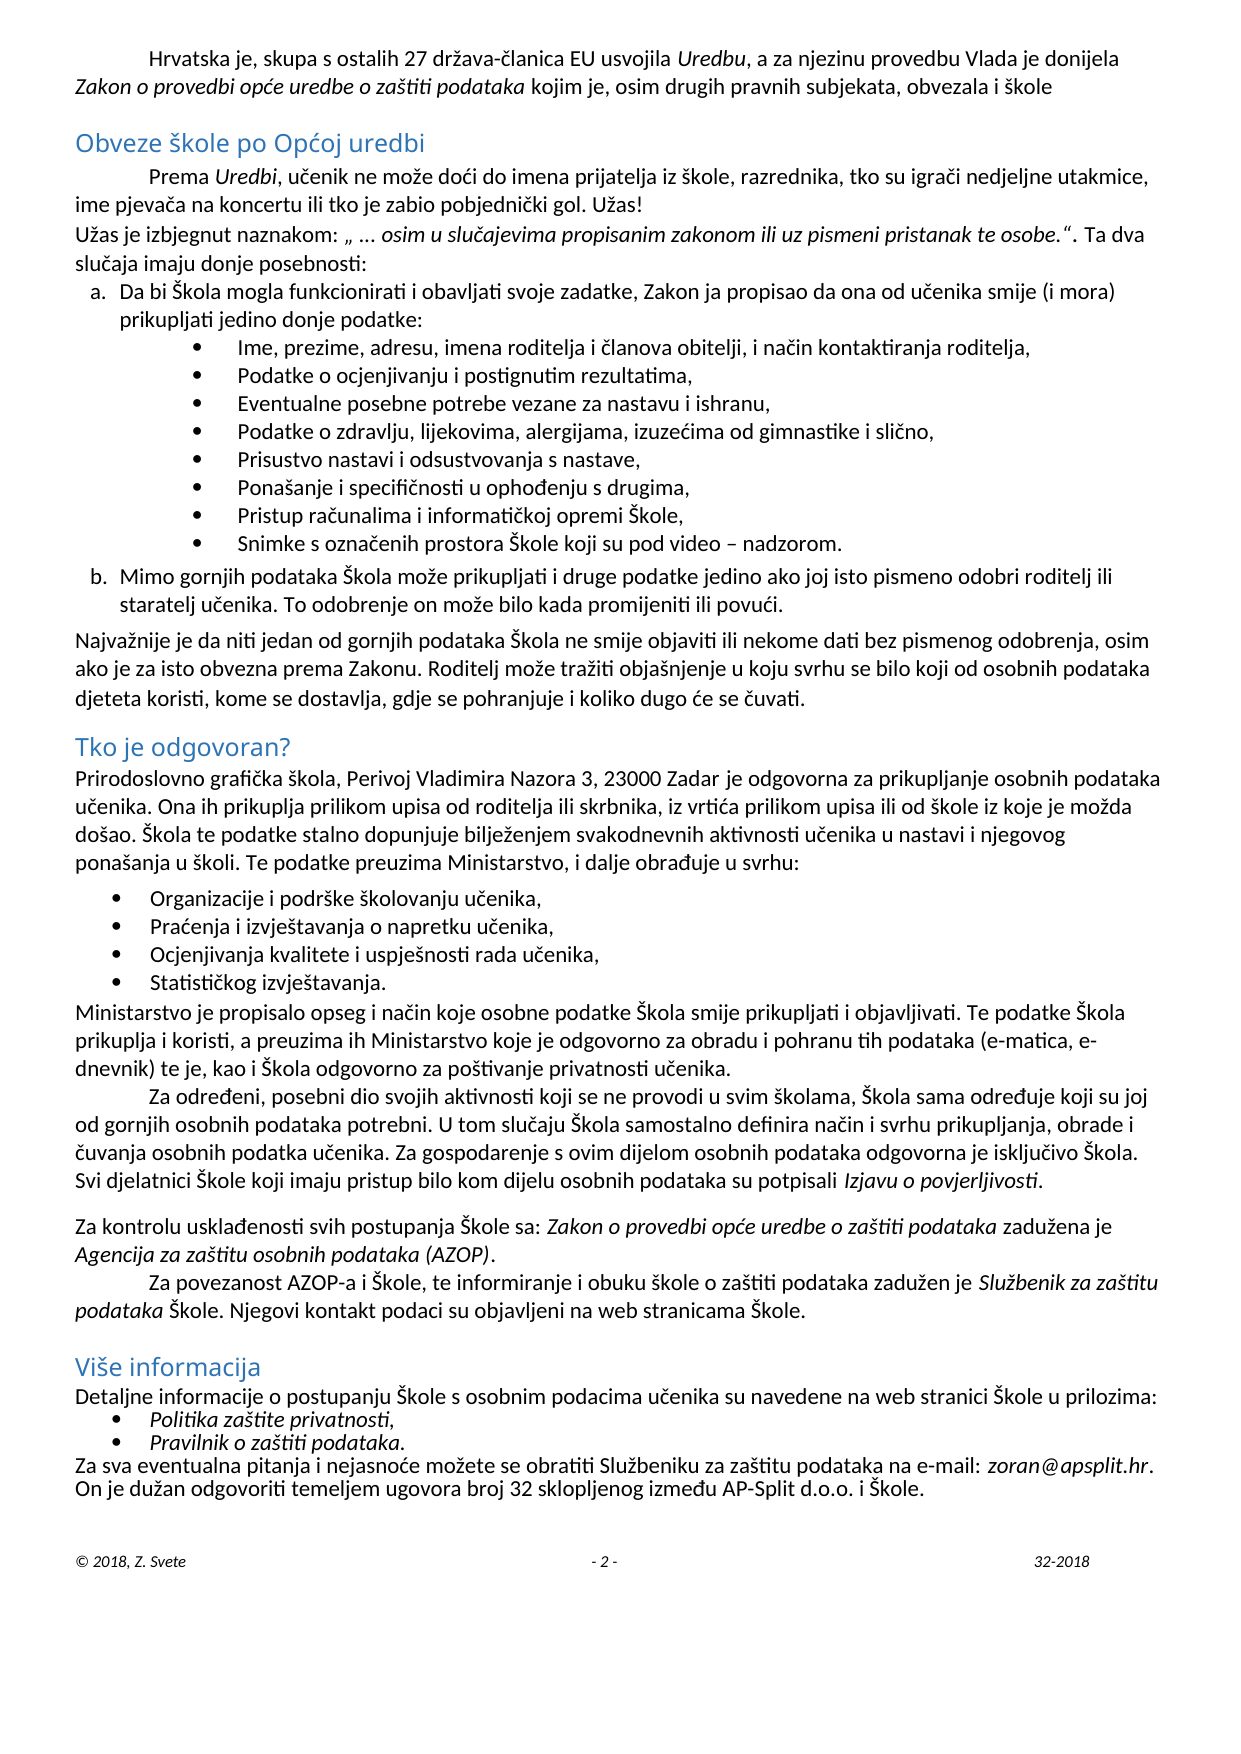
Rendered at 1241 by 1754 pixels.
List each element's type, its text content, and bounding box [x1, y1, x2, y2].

text Obveze škole po Općoj uredbi [75, 125, 1165, 159]
list Ocjenjivanja kvalitete i uspješnosti rada učenika, [112, 940, 1165, 968]
text © 2018, Z. Svete - 2 - 32-2018 [75, 1552, 1165, 1572]
text Ministarstvo je propisalo opseg i način koje osobne podatke Škola smije prikupljati i objavljivati. Te podatke Škola prikuplja i koristi, a preuzima ih Ministarstvo koje je odgovorno za obradu i pohranu tih podataka (e-matica, e-dnevnik) te je, kao i Škola odgovorno za poštivanje privatnosti učenika. [75, 998, 1165, 1082]
text Užas je izbjegnut naznakom: „ ... osim u slučajevima propisanim zakonom ili uz pismeni pristanak te osobe.“. Ta dva slučaja imaju donje posebnosti: [75, 218, 1165, 277]
list Da bi Škola mogla funkcionirati i obavljati svoje zadatke, Zakon ja propisao da ona od učenika smije (i mora) prikupljati jedino donje podatke: [90, 277, 1165, 333]
list Organizacije i podrške školovanju učenika, [112, 884, 1165, 912]
text Svi djelatnici Škole koji imaju pristup bilo kom dijelu osobnih podataka su potpisali Izjavu o povjerljivosti. [75, 1167, 1165, 1194]
text Detaljne informacije o postupanju Škole s osobnim podacima učenika su navedene na web stranici Škole u prilozima: [75, 1386, 1165, 1409]
list Politika zaštite privatnosti, [112, 1409, 1165, 1432]
text Za određeni, posebni dio svojih aktivnosti koji se ne provodi u svim školama, Škola sama određuje koji su joj od gornjih osobnih podataka potrebni. U tom slučaju Škola samostalno definira način i svrhu prikupljanja, obrade i čuvanja osobnih podatka učenika. Za gospodarenje s ovim dijelom osobnih podataka odgovorna je isključivo Škola. [75, 1082, 1165, 1167]
text Za sva eventualna pitanja i nejasnoće možete se obratiti Službeniku za zaštitu podataka na e-mail: zoran@apsplit.hr. [75, 1455, 1165, 1478]
text Najvažnije je da niti jedan od gornjih podataka Škola ne smije objaviti ili nekome dati bez pismenog odobrenja, osim ako je za isto obvezna prema Zakonu. Roditelj može tražiti objašnjenje u koju svrhu se bilo koji od osobnih podataka djeteta koristi, kome se dostavlja, gdje se pohranjuje i koliko dugo će se čuvati. [75, 626, 1165, 712]
list Prisustvo nastavi i odsustvovanja s nastave, [193, 445, 1165, 473]
list Praćenja i izvještavanja o napretku učenika, [112, 912, 1165, 940]
list Podatke o zdravlju, lijekovima, alergijama, izuzećima od gimnastike i slično, [193, 417, 1165, 445]
text Više informacija [75, 1349, 1165, 1383]
list Ime, prezime, adresu, imena roditelja i članova obitelji, i način kontaktiranja roditelja, [193, 333, 1165, 361]
text Tko je odgovoran? [75, 730, 1165, 764]
list Podatke o ocjenjivanju i postignutim rezultatima, [193, 361, 1165, 389]
text On je dužan odgovoriti temeljem ugovora broj 32 sklopljenog između AP-Split d.o.o. i Škole. [75, 1478, 1165, 1501]
text Prirodoslovno grafička škola, Perivoj Vladimira Nazora 3, 23000 Zadar je odgovorna za prikupljanje osobnih podataka učenika. Ona ih prikuplja prilikom upisa od roditelja ili skrbnika, iz vrtića prilikom upisa ili od škole iz koje je možda došao. Škola te podatke stalno dopunjuje bilježenjem svakodnevnih aktivnosti učenika u nastavi i njegovog ponašanja u školi. Te podatke preuzima Ministarstvo, i dalje obrađuje u svrhu: [75, 764, 1165, 876]
list Statističkog izvještavanja. [112, 968, 1165, 996]
text Za kontrolu usklađenosti svih postupanja Škole sa: Zakon o provedbi opće uredbe o zaštiti podataka zadužena je Agencija za zaštitu osobnih podataka (AZOP). [75, 1212, 1165, 1268]
text Prema Uredbi, učenik ne može doći do imena prijatelja iz škole, razrednika, tko su igrači nedjeljne utakmice, ime pjevača na koncertu ili tko je zabio pobjednički gol. Užas! [75, 162, 1165, 218]
list Snimke s označenih prostora Škole koji su pod video – nadzorom. [193, 529, 1165, 557]
list Ponašanje i specifičnosti u ophođenju s drugima, [193, 473, 1165, 501]
list Pristup računalima i informatičkoj opremi Škole, [193, 501, 1165, 529]
text Za povezanost AZOP-a i Škole, te informiranje i obuku škole o zaštiti podataka zadužen je Službenik za zaštitu podataka Škole. Njegovi kontakt podaci su objavljeni na web stranicama Škole. [75, 1268, 1165, 1324]
list Eventualne posebne potrebe vezane za nastavu i ishranu, [193, 389, 1165, 417]
list Pravilnik o zaštiti podataka. [112, 1432, 1165, 1455]
text Hrvatska je, skupa s ostalih 27 država-članica EU usvojila Uredbu, a za njezinu provedbu Vlada je donijela Zakon o provedbi opće uredbe o zaštiti podataka kojim je, osim drugih pravnih subjekata, obvezala i škole [75, 44, 1165, 100]
list Mimo gornjih podataka Škola može prikupljati i druge podatke jedino ako joj isto pismeno odobri roditelj ili staratelj učenika. To odobrenje on može bilo kada promijeniti ili povući. [90, 562, 1165, 618]
